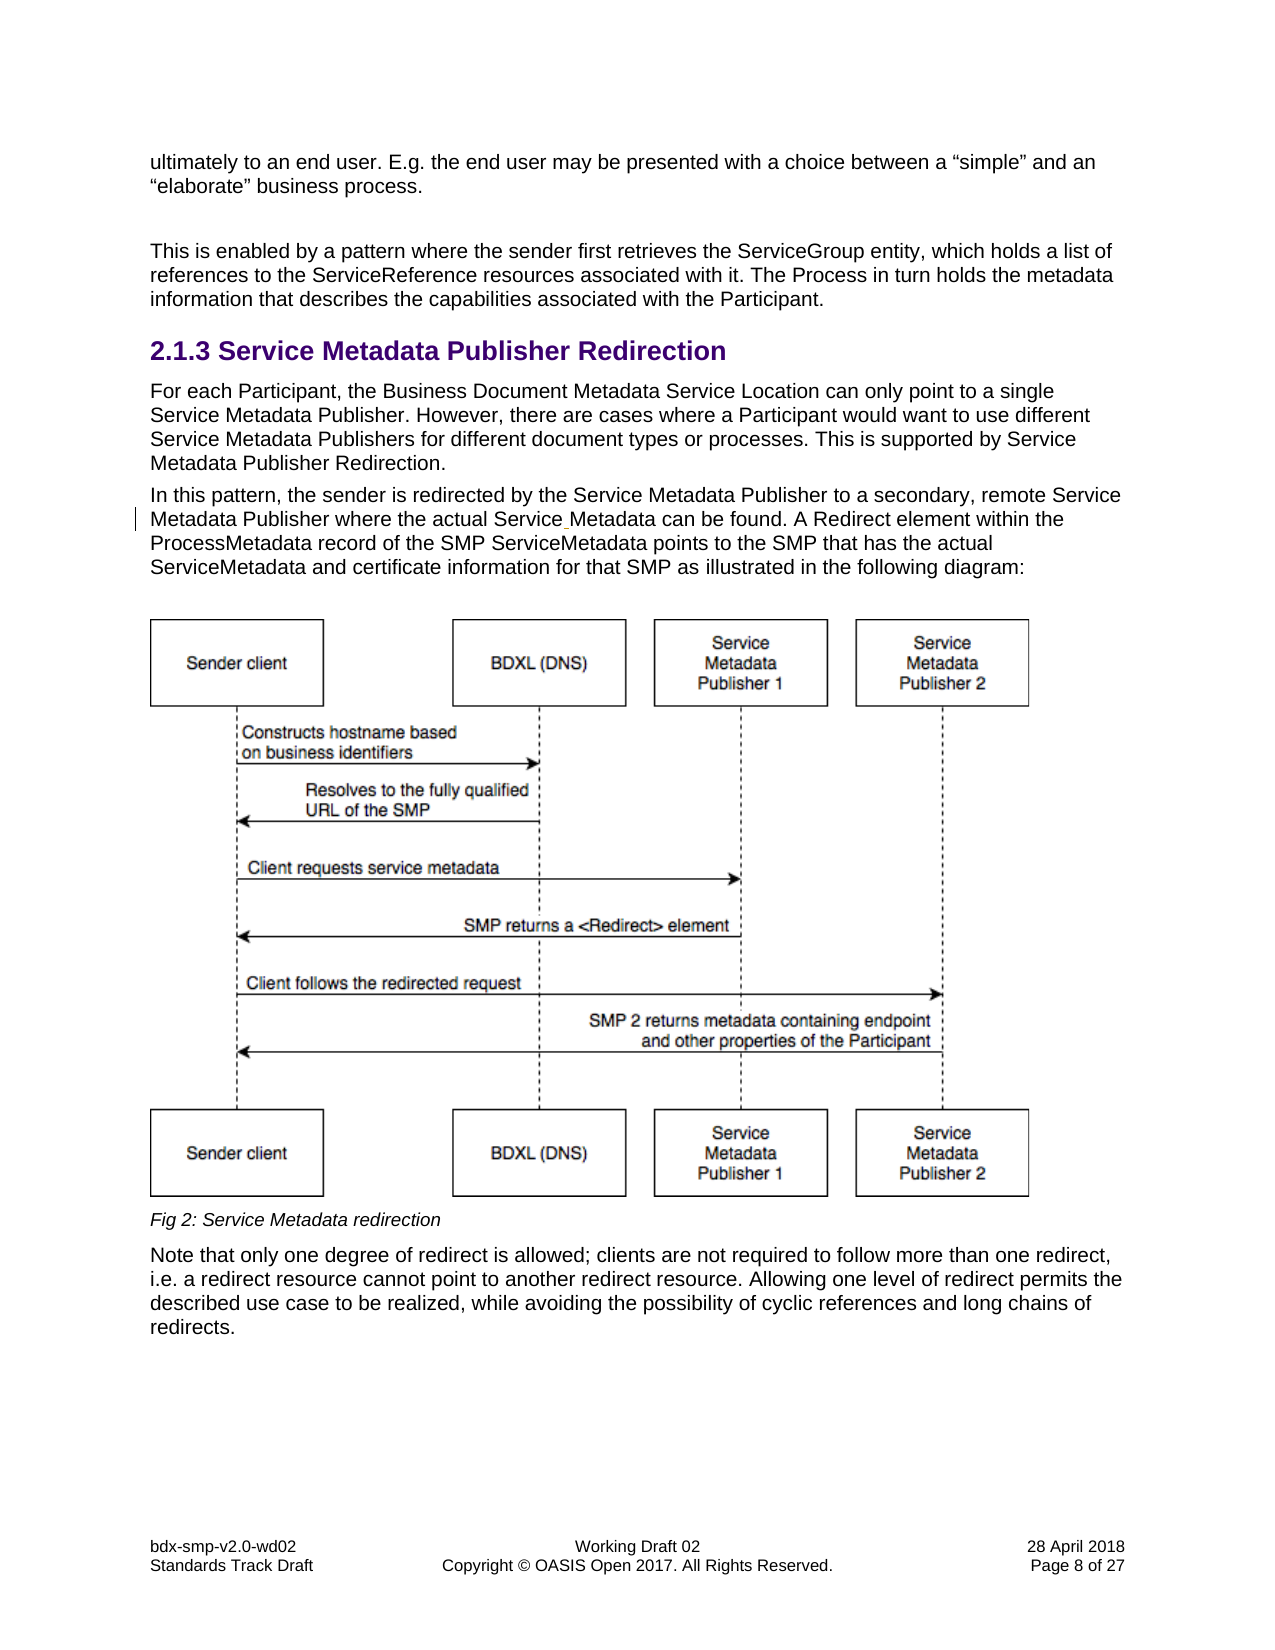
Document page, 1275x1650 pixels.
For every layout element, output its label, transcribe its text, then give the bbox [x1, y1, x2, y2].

picture [150, 619, 1030, 1197]
text Note that only one degree of redirect is allowed; clients are not required to follow more than one redirect, i.e. a redirect resource cannot point to another redirect resource. Allowing one level of redirect permits the described use case to be realized, while avoiding the possibility of cyclic references and long chains of redirects. [150, 1243, 1125, 1339]
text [150, 150, 1125, 198]
text In this pattern, the sender is redirected by the Service Metadata Publisher to a secondary, remote Service Metadata Publisher where the actual ServiceMetadata can be found. A Redirect element within the ProcessMetadata record of the SMP ServiceMetadata points to the SMP that has the actual ServiceMetadata and certificate information for that SMP as illustrated in the following diagram: [150, 483, 1125, 579]
subtitle Service Metadata Publisher Redirection [150, 335, 1125, 367]
text This is enabled by a pattern where the sender first retrieves the ServiceGroup entity, which holds a list of references to the ServiceReference resources associated with it. The Process in turn holds the metadata information that describes the capabilities associated with the Participant. [150, 238, 1125, 310]
text For each Participant, the Business Document Metadata Service Location can only point to a single Service Metadata Publisher. However, there are cases where a Participant would want to use different Service Metadata Publishers for different document types or processes. This is supported by Service Metadata Publisher Redirection. [150, 379, 1125, 475]
